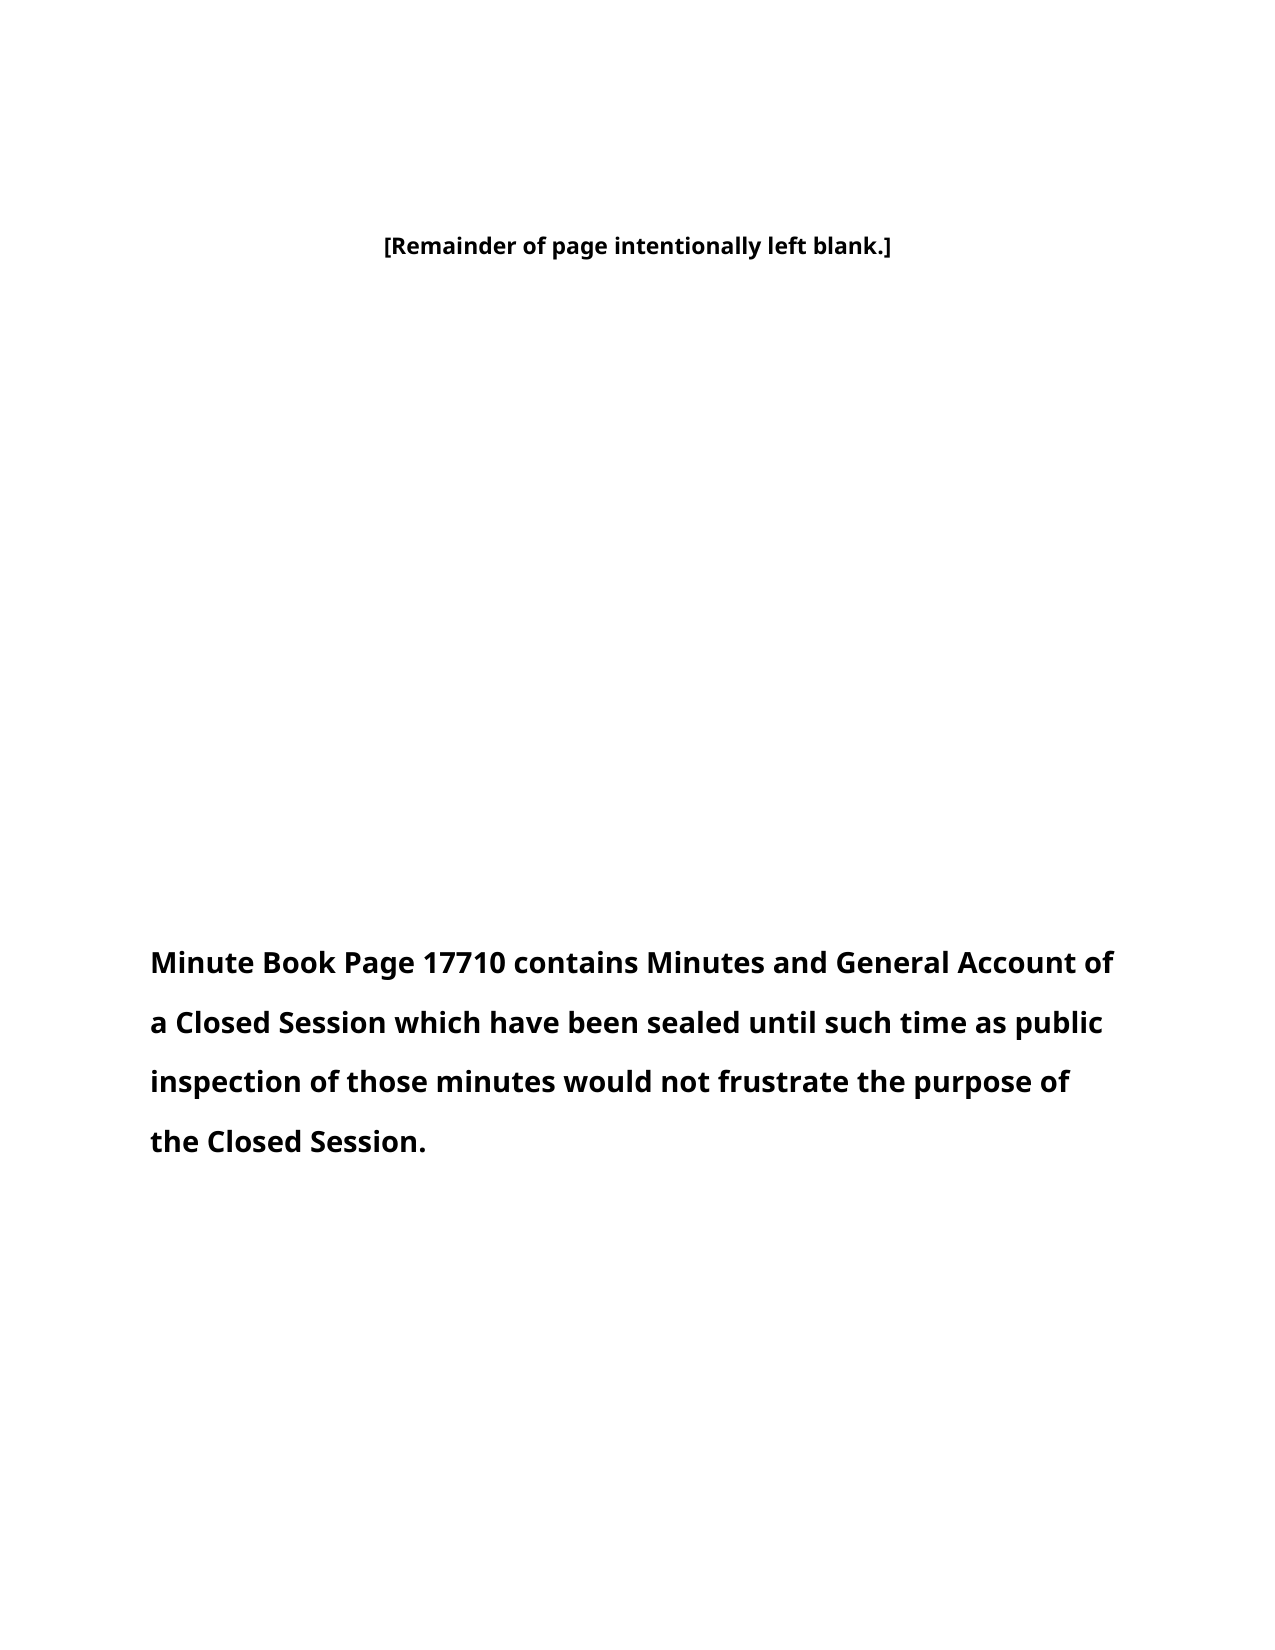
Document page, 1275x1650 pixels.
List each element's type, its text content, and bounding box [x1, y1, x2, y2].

text Minute Book Page 17710 contains Minutes and General Account of a Closed Session which have been sealed until such time as public inspection of those minutes would not frustrate the purpose of the Closed Session. [150, 942, 1125, 1161]
text [Remainder of page intentionally left blank.] [150, 230, 1125, 261]
